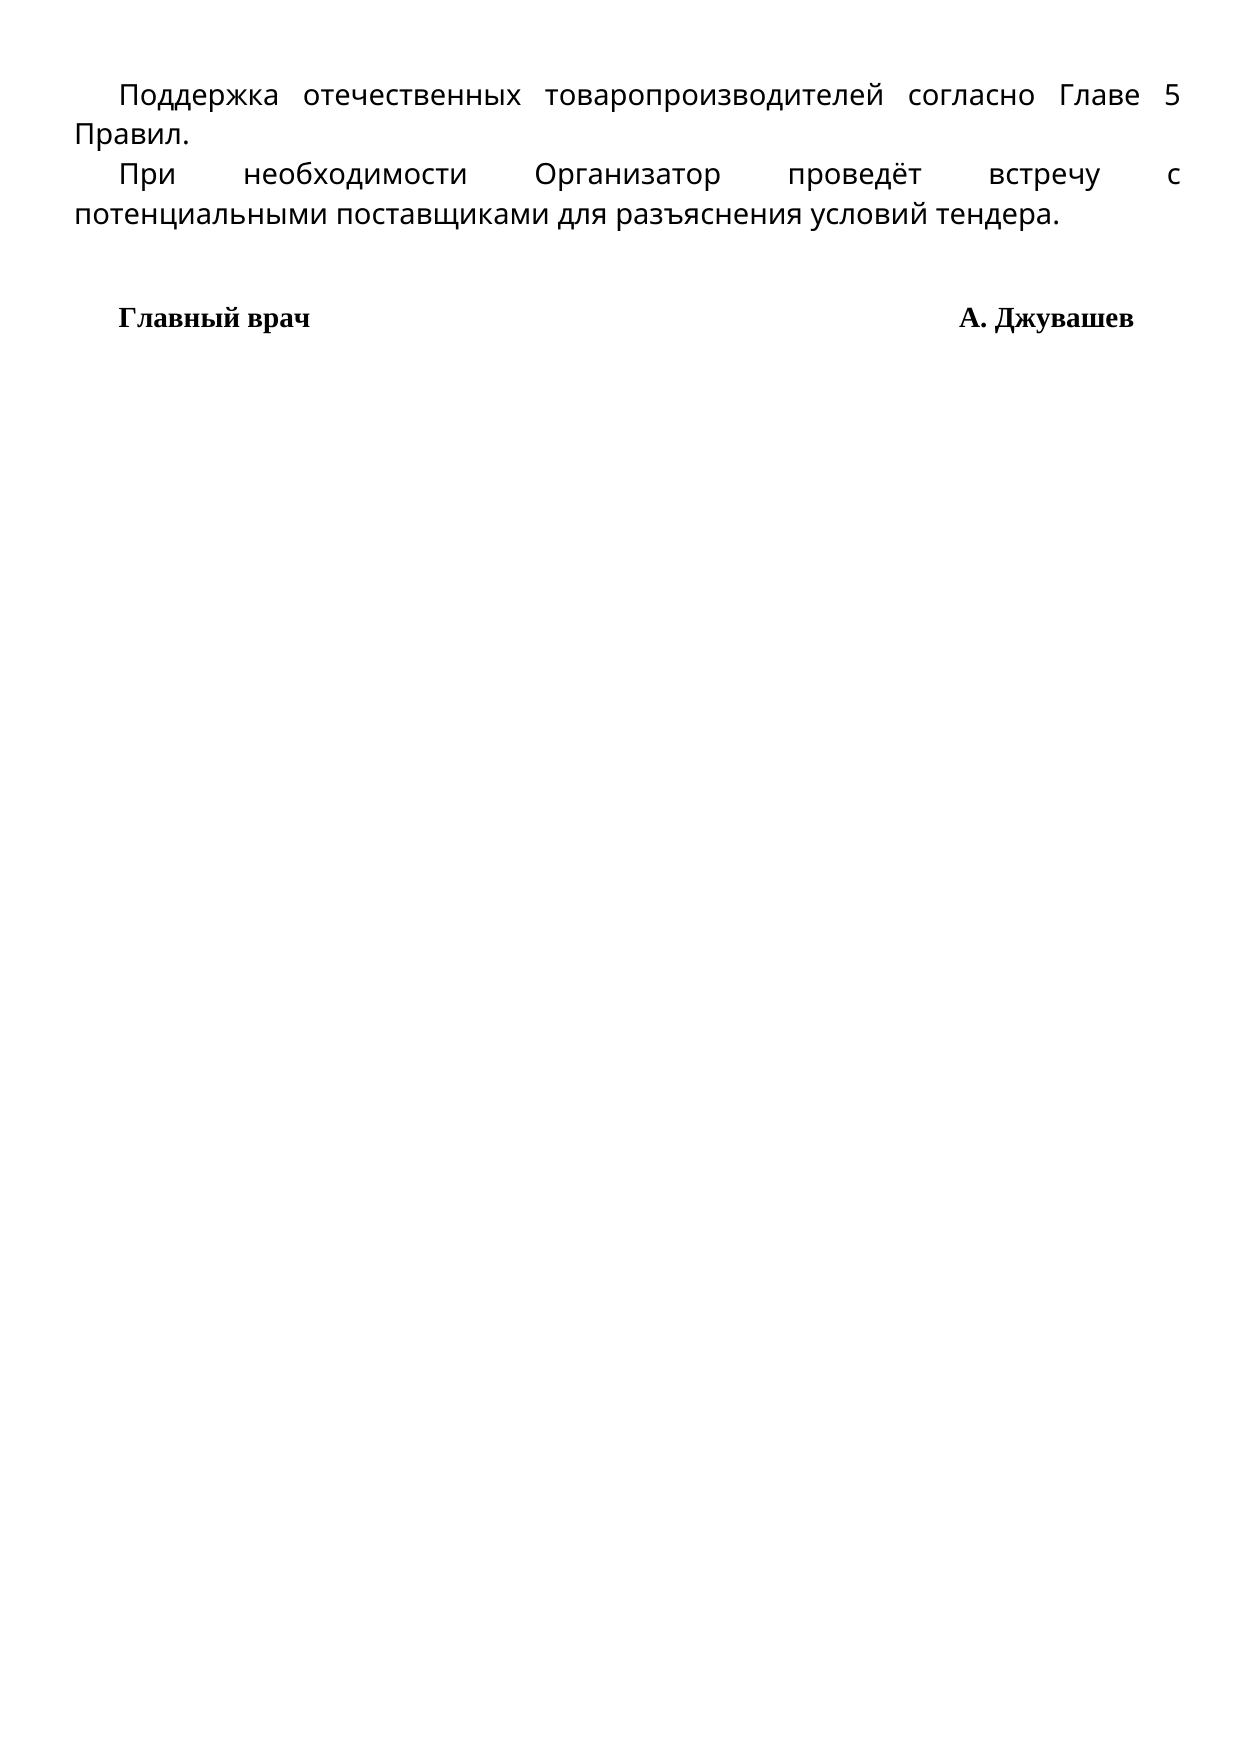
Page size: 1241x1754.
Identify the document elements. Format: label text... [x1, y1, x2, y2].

text Главный врач А. Джувашев [74, 300, 1181, 333]
text Поддержка отечественных товаропроизводителей согласно Главе 5 Правил. [74, 74, 1181, 153]
text При необходимости Организатор проведёт встречу с потенциальными поставщиками для разъяснения условий тендера. [74, 153, 1181, 233]
